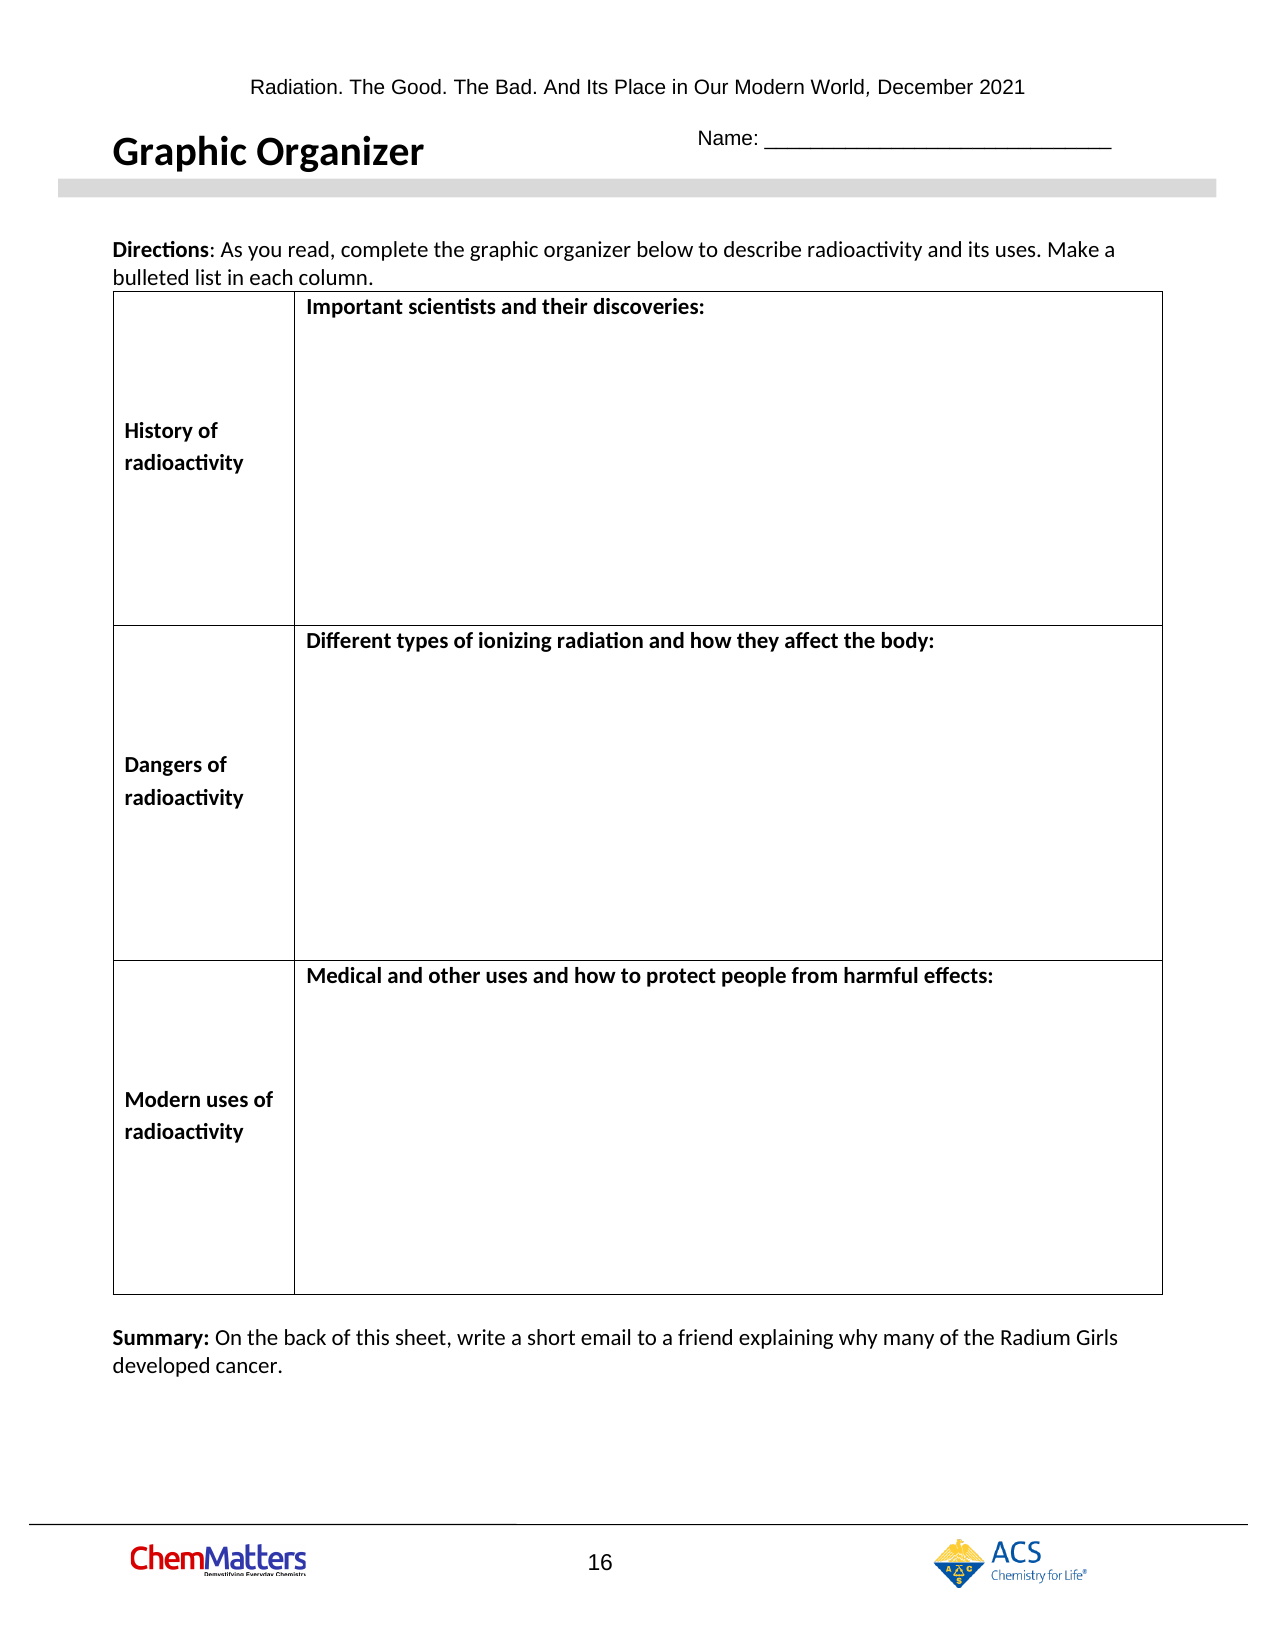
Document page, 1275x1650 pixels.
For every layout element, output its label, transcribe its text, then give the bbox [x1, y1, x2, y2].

table_cell Modern uses of radioactivity [114, 961, 294, 1294]
table_cell Medical and other uses and how to protect people from harmful effects: [295, 961, 1162, 1294]
text Directions: As you read, complete the graphic organizer below to describe radioactivity and its uses. Make a bulleted list in each column. [112, 235, 1162, 291]
table_header Important scientists and their discoveries: [295, 292, 1162, 625]
table_header History of radioactivity [114, 292, 294, 625]
picture [130, 1544, 306, 1576]
text Summary: On the back of this sheet, write a short email to a friend explaining why many of the Radium Girls developed cancer. [112, 1323, 1162, 1379]
subtitle Graphic Organizer [112, 125, 1162, 176]
table_cell Different types of ionizing radiation and how they affect the body: [295, 626, 1162, 960]
table_cell Dangers of radioactivity [114, 626, 294, 960]
